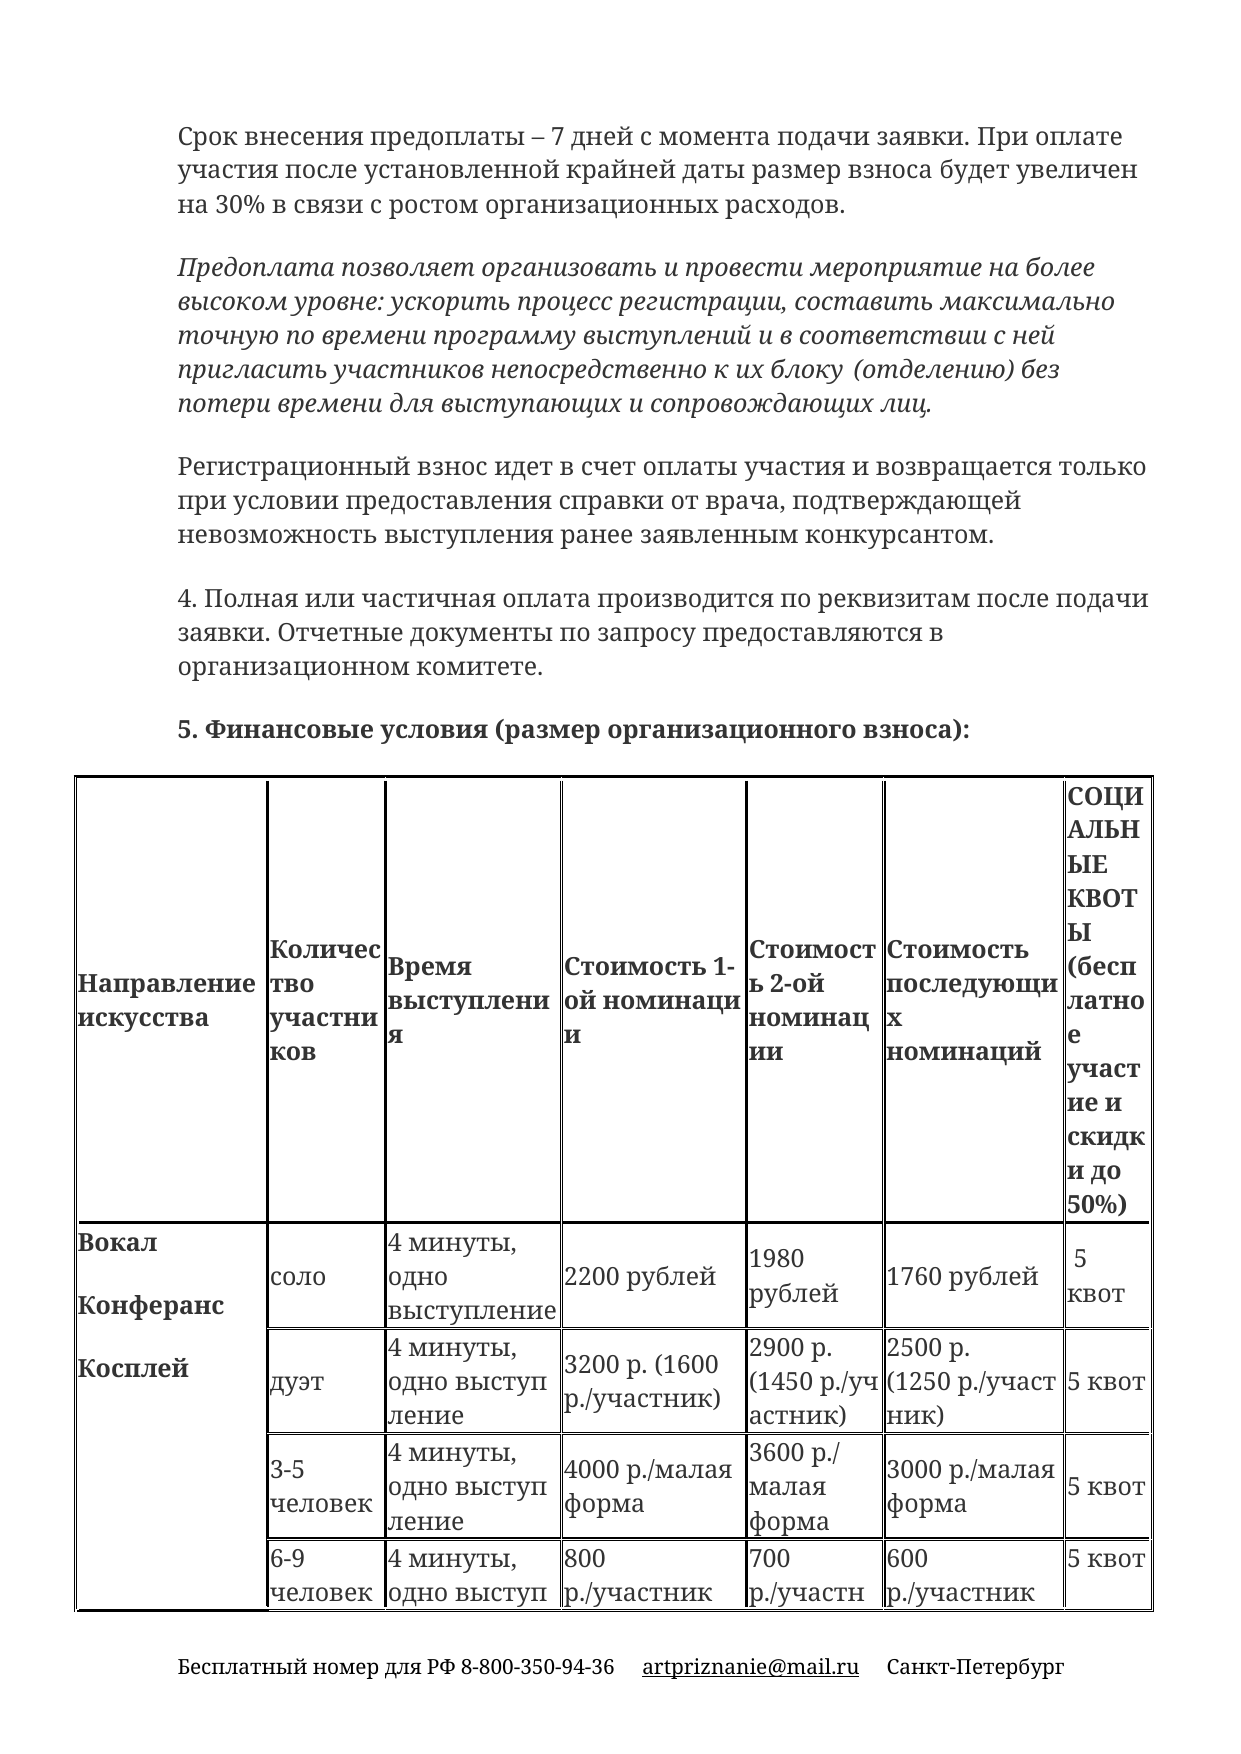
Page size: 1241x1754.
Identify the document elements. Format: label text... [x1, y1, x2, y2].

table_cell 4000 р./малая форма [563, 1435, 745, 1537]
table_cell 700 р./участник [746, 1537, 884, 1608]
table_cell 3-5 человек [269, 1435, 384, 1537]
table_cell 4 минуты, одно выступление [387, 1224, 560, 1326]
table_cell соло [269, 1224, 384, 1326]
table_cell 5 квот [1066, 1326, 1151, 1432]
table_cell 1980 рублей [748, 1224, 882, 1326]
table_cell 3000 р./малая форма [886, 1435, 1063, 1537]
table_cell 1760 рублей [886, 1224, 1063, 1326]
table_header Стоимость последующих номинаций [884, 778, 1064, 1221]
table_cell 3600 р./малая форма [748, 1435, 882, 1537]
table_cell дуэт [269, 1330, 384, 1432]
table_cell 5 квот [1065, 1432, 1152, 1537]
text 5. Финансовые условия (размер организационного взноса): [177, 712, 1152, 746]
table_cell 800 р./участник [561, 1541, 746, 1608]
table_header Количество участников [267, 778, 385, 1221]
table_cell 2500 р. (1250 р./участник) [886, 1330, 1063, 1432]
table_header Стоимость 1-ой номинации [561, 778, 746, 1221]
table_cell 6-9 человек [267, 1541, 385, 1608]
table_cell 600 р./участник [884, 1541, 1064, 1608]
table_cell 5 квот [1066, 1221, 1151, 1326]
text Регистрационный взнос идет в счет оплаты участия и возвращается только при условии предоставления справки от врача, подтверждающей невозможность выступления ранее заявленным конкурсантом. [177, 449, 1152, 551]
table_header Направление искусства [77, 778, 267, 1221]
table_header Стоимость 2-ой номинации [746, 777, 884, 1221]
table_header СОЦИАЛЬНЫЕ КВОТЫ (бесплатное участие и скидки до 50%) [1065, 778, 1151, 1221]
text Предоплата позволяет организовать и провести мероприятие на более высоком уровне: ускорить процесс регистрации, составить максимально точную по времени программу выступлений и в соответствии с ней пригласить участников непосредственно к их блоку (отделению) без потери времени для выступающих и сопровождающих лиц. [177, 249, 1152, 420]
text Срок внесения предоплаты – 7 дней с момента подачи заявки. При оплате участия после установленной крайней даты размер взноса будет увеличен на 30% в связи с ростом организационных расходов. [177, 118, 1152, 220]
table_cell 4 минуты, одно выступление [387, 1330, 560, 1432]
table_cell 2200 рублей [563, 1224, 745, 1326]
table_cell 3200 р. (1600 р./участник) [563, 1330, 745, 1432]
table_cell 2900 р. (1450 р./участник) [748, 1330, 882, 1432]
table_cell 4 минуты, одно выступление [387, 1435, 560, 1537]
table_cell 5 квот [1065, 1537, 1151, 1608]
text 4. Полная или частичная оплата производится по реквизитам после подачи заявки. Отчетные документы по запросу предоставляются в организационном комитете. [177, 580, 1152, 682]
table_cell Вокал Конферанс Косплей [77, 1221, 267, 1608]
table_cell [385, 1541, 561, 1608]
table_header Время выступления [385, 778, 561, 1221]
